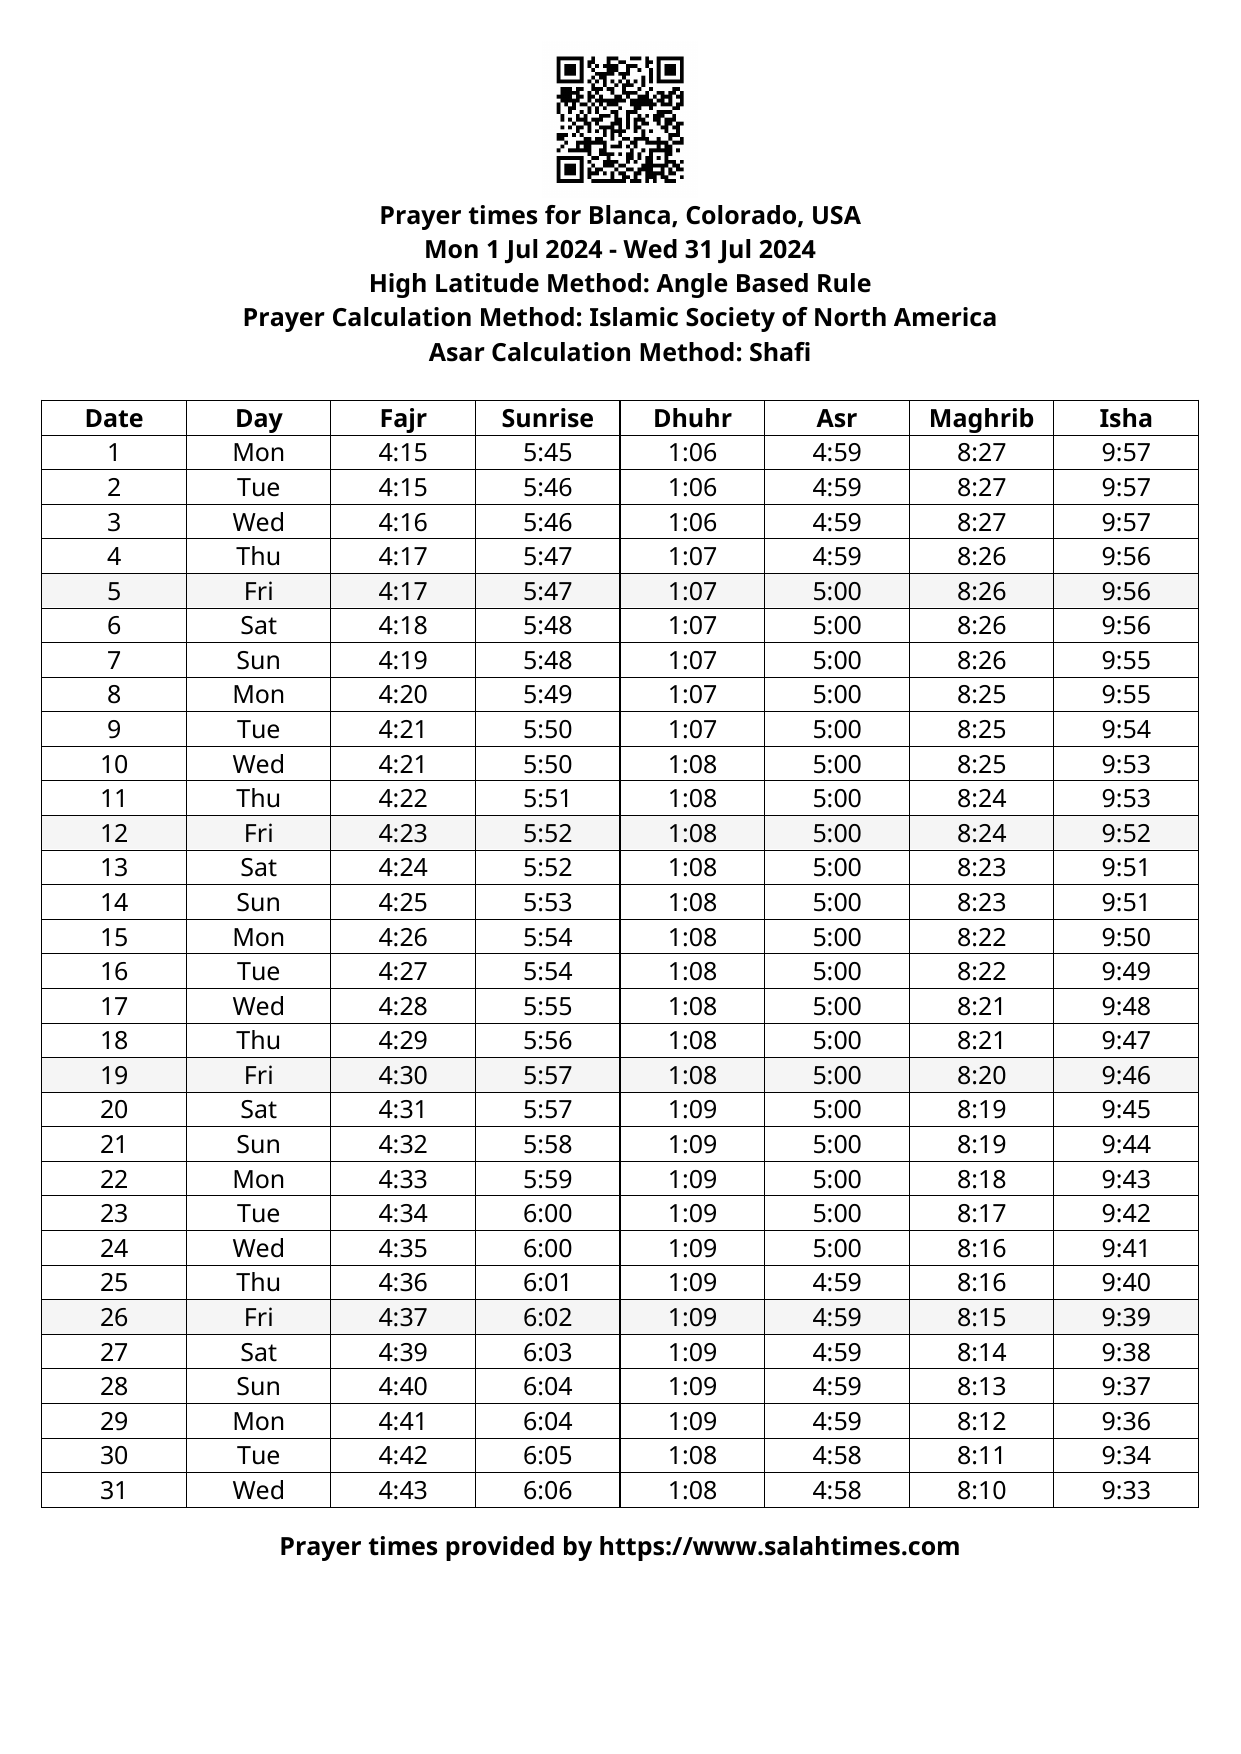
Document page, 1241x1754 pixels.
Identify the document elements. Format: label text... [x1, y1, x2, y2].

table_cell Mon [187, 920, 330, 953]
table_cell 4:59 [765, 539, 909, 573]
table_cell 4:25 [331, 885, 475, 919]
table_cell 16 [42, 954, 186, 988]
table_cell Fri [187, 574, 330, 607]
table_cell 4:28 [331, 989, 475, 1022]
table_cell 5:52 [476, 816, 619, 849]
table_cell 4:59 [765, 1404, 909, 1437]
table_cell Sun [187, 643, 330, 677]
table_cell Wed [187, 1473, 330, 1507]
table_cell 5:53 [476, 885, 619, 919]
table_cell 1:07 [621, 712, 764, 746]
table_cell Sun [187, 1127, 330, 1161]
table_cell 8:21 [910, 1024, 1053, 1057]
table_cell 4:17 [331, 539, 475, 573]
table_cell 7 [42, 643, 186, 677]
table_cell Sun [187, 885, 330, 919]
table_cell 5:00 [765, 747, 909, 780]
table_cell 4:36 [331, 1266, 475, 1299]
table_cell 8:22 [910, 954, 1053, 988]
table_cell 5:54 [476, 954, 619, 988]
table_cell 8:14 [910, 1335, 1053, 1368]
table_cell 4:39 [331, 1335, 475, 1368]
table_cell 4:59 [765, 1266, 909, 1299]
table_cell 4:16 [331, 505, 475, 538]
table_cell 5:00 [765, 816, 909, 849]
table_cell 8:27 [910, 505, 1053, 538]
table_cell 4:59 [765, 1335, 909, 1368]
table_cell 18 [42, 1024, 186, 1057]
table_cell 9:51 [1054, 851, 1198, 884]
table_cell 1:08 [621, 1439, 764, 1472]
table_cell 9:53 [1054, 781, 1198, 815]
table_cell 14 [42, 885, 186, 919]
table_cell 8:26 [910, 539, 1053, 573]
table_cell 9:44 [1054, 1127, 1198, 1161]
table_cell 9:52 [1054, 816, 1198, 849]
table_cell 5:00 [765, 851, 909, 884]
table_cell Wed [187, 989, 330, 1022]
table_header Sunrise [476, 401, 619, 434]
table_cell Mon [187, 1162, 330, 1195]
table_cell 1:09 [621, 1369, 764, 1403]
table_cell 22 [42, 1162, 186, 1195]
table_cell 5:50 [476, 712, 619, 746]
table_cell 1:08 [621, 920, 764, 953]
table_cell 9:34 [1054, 1439, 1198, 1472]
table_cell 9:37 [1054, 1369, 1198, 1403]
table_cell Mon [187, 1404, 330, 1437]
table_cell 8:19 [910, 1127, 1053, 1161]
table_cell 5:46 [476, 470, 619, 504]
table_cell 5:00 [765, 609, 909, 642]
text High Latitude Method: Angle Based Rule [42, 266, 1198, 300]
table_cell 9:50 [1054, 920, 1198, 953]
table_cell 4:59 [765, 1369, 909, 1403]
table_cell 4:34 [331, 1196, 475, 1230]
table_cell 4:40 [331, 1369, 475, 1403]
table_cell Wed [187, 747, 330, 780]
table_cell 5:00 [765, 574, 909, 607]
text Prayer times provided by https://www.salahtimes.com [42, 1528, 1198, 1563]
table_cell 4:20 [331, 678, 475, 711]
table_cell 8:27 [910, 436, 1053, 469]
table_cell 5:57 [476, 1058, 619, 1092]
table_cell 4 [42, 539, 186, 573]
table_cell 4:26 [331, 920, 475, 953]
table_cell 1:09 [621, 1196, 764, 1230]
table_cell 5:00 [765, 1093, 909, 1126]
table_cell 5:00 [765, 712, 909, 746]
table_cell 5:00 [765, 920, 909, 953]
table_cell Fri [187, 1058, 330, 1092]
table_cell 5:47 [476, 539, 619, 573]
table_cell 8:12 [910, 1404, 1053, 1437]
table_cell 1:08 [621, 954, 764, 988]
table_cell 1:06 [621, 470, 764, 504]
table_cell 4:24 [331, 851, 475, 884]
table_cell 4:15 [331, 470, 475, 504]
table_cell 30 [42, 1439, 186, 1472]
table_cell 1:08 [621, 851, 764, 884]
table_header Date [42, 401, 186, 434]
table_cell Fri [187, 1300, 330, 1334]
table_cell 8:22 [910, 920, 1053, 953]
table_cell 5:57 [476, 1093, 619, 1126]
table_cell 3 [42, 505, 186, 538]
picture [542, 41, 699, 198]
table_cell 4:37 [331, 1300, 475, 1334]
table_header Isha [1054, 401, 1198, 434]
table_cell 4:29 [331, 1024, 475, 1057]
table_cell 9:42 [1054, 1196, 1198, 1230]
table_cell 9:38 [1054, 1335, 1198, 1368]
table_cell 5:00 [765, 1162, 909, 1195]
table_cell 1:07 [621, 643, 764, 677]
table_cell 1:06 [621, 505, 764, 538]
table_cell 1:07 [621, 539, 764, 573]
table_cell 1:09 [621, 1231, 764, 1264]
table_cell 1:09 [621, 1300, 764, 1334]
table_cell Sun [187, 1369, 330, 1403]
table_cell 5:00 [765, 1231, 909, 1264]
table_cell 4:43 [331, 1473, 475, 1507]
table_cell 1:07 [621, 574, 764, 607]
table_cell 8:25 [910, 747, 1053, 780]
table_cell Sat [187, 851, 330, 884]
table_cell 6:00 [476, 1196, 619, 1230]
table_cell 9:46 [1054, 1058, 1198, 1092]
table_cell 6:00 [476, 1231, 619, 1264]
table_cell 19 [42, 1058, 186, 1092]
table_cell 6:04 [476, 1369, 619, 1403]
table_cell 9:57 [1054, 436, 1198, 469]
table_cell 9:51 [1054, 885, 1198, 919]
text Mon 1 Jul 2024 - Wed 31 Jul 2024 [42, 232, 1198, 266]
table_cell 4:33 [331, 1162, 475, 1195]
table_cell 8:10 [910, 1473, 1053, 1507]
table_cell 5:45 [476, 436, 619, 469]
table_cell 5:56 [476, 1024, 619, 1057]
table_cell 8:19 [910, 1093, 1053, 1126]
table_cell 1:07 [621, 609, 764, 642]
table_cell 13 [42, 851, 186, 884]
table_cell 9:54 [1054, 712, 1198, 746]
table_header Maghrib [910, 401, 1053, 434]
table_cell 5:47 [476, 574, 619, 607]
table_cell Fri [187, 816, 330, 849]
table_cell 9:48 [1054, 989, 1198, 1022]
text Asar Calculation Method: Shafi [42, 334, 1198, 368]
table_cell 4:32 [331, 1127, 475, 1161]
table_cell 4:59 [765, 505, 909, 538]
table_cell 8:13 [910, 1369, 1053, 1403]
table_cell 4:31 [331, 1093, 475, 1126]
table_cell 23 [42, 1196, 186, 1230]
table_cell 4:22 [331, 781, 475, 815]
table_cell 8:24 [910, 781, 1053, 815]
table_cell 5:00 [765, 781, 909, 815]
table_cell 9:57 [1054, 505, 1198, 538]
table_cell 5:55 [476, 989, 619, 1022]
table_cell 8:26 [910, 643, 1053, 677]
table_cell 29 [42, 1404, 186, 1437]
table_cell Thu [187, 1024, 330, 1057]
table_cell 1:09 [621, 1266, 764, 1299]
table_cell 5:58 [476, 1127, 619, 1161]
table_cell 8:25 [910, 712, 1053, 746]
table_cell Tue [187, 1439, 330, 1472]
table_cell 9 [42, 712, 186, 746]
table_cell 4:19 [331, 643, 475, 677]
table_cell 9:45 [1054, 1093, 1198, 1126]
table_cell 9:56 [1054, 609, 1198, 642]
table_cell 4:21 [331, 712, 475, 746]
table_cell 8:15 [910, 1300, 1053, 1334]
table_cell 4:59 [765, 1300, 909, 1334]
table_cell 6:01 [476, 1266, 619, 1299]
table_cell 9:43 [1054, 1162, 1198, 1195]
table_cell 1:06 [621, 436, 764, 469]
table_cell 5:46 [476, 505, 619, 538]
table_cell 4:27 [331, 954, 475, 988]
table_cell 9:41 [1054, 1231, 1198, 1264]
table_cell 4:18 [331, 609, 475, 642]
table_cell 1:08 [621, 816, 764, 849]
text Prayer Calculation Method: Islamic Society of North America [42, 300, 1198, 334]
table_cell 9:56 [1054, 539, 1198, 573]
text Prayer times for Blanca, Colorado, USA [42, 198, 1198, 232]
table_cell Tue [187, 470, 330, 504]
table_cell 10 [42, 747, 186, 780]
table_cell 8:27 [910, 470, 1053, 504]
table_cell Sat [187, 1093, 330, 1126]
table_cell 31 [42, 1473, 186, 1507]
table_cell Tue [187, 1196, 330, 1230]
table_cell 1:09 [621, 1162, 764, 1195]
table_cell 9:47 [1054, 1024, 1198, 1057]
table_cell 4:59 [765, 436, 909, 469]
table_cell 11 [42, 781, 186, 815]
table_cell 4:42 [331, 1439, 475, 1472]
table_cell Tue [187, 712, 330, 746]
table_cell 5:00 [765, 885, 909, 919]
table_cell 6:06 [476, 1473, 619, 1507]
table_cell 9:33 [1054, 1473, 1198, 1507]
table_cell 15 [42, 920, 186, 953]
table_cell 21 [42, 1127, 186, 1161]
table_cell 5:54 [476, 920, 619, 953]
table_header Day [187, 401, 330, 434]
table_cell 4:59 [765, 470, 909, 504]
table_cell Sat [187, 609, 330, 642]
table_cell 8:16 [910, 1231, 1053, 1264]
table_cell 9:57 [1054, 470, 1198, 504]
table_cell Wed [187, 505, 330, 538]
table_cell 8:20 [910, 1058, 1053, 1092]
table_cell 5:49 [476, 678, 619, 711]
table_cell 5:59 [476, 1162, 619, 1195]
table_cell 1:08 [621, 747, 764, 780]
table_cell 5:00 [765, 678, 909, 711]
table_cell 1:08 [621, 885, 764, 919]
table_cell 4:17 [331, 574, 475, 607]
table_cell 1:08 [621, 1058, 764, 1092]
table_cell 2 [42, 470, 186, 504]
table_cell 24 [42, 1231, 186, 1264]
table_cell 6:05 [476, 1439, 619, 1472]
table_header Fajr [331, 401, 475, 434]
table_cell 8:26 [910, 609, 1053, 642]
table_cell 1:09 [621, 1093, 764, 1126]
table_cell 8:26 [910, 574, 1053, 607]
table_cell 4:58 [765, 1473, 909, 1507]
table_cell 1:09 [621, 1127, 764, 1161]
table_cell 9:53 [1054, 747, 1198, 780]
table_cell 6:03 [476, 1335, 619, 1368]
table_cell 9:40 [1054, 1266, 1198, 1299]
table_cell 8:16 [910, 1266, 1053, 1299]
table_cell 4:23 [331, 816, 475, 849]
table_header Asr [765, 401, 909, 434]
table_cell 5:52 [476, 851, 619, 884]
table_cell 1:08 [621, 1024, 764, 1057]
table_cell 1:08 [621, 1473, 764, 1507]
table_cell 1:09 [621, 1404, 764, 1437]
table_cell 9:39 [1054, 1300, 1198, 1334]
table_cell 25 [42, 1266, 186, 1299]
table_cell 5:00 [765, 1196, 909, 1230]
table_cell 26 [42, 1300, 186, 1334]
table_cell 28 [42, 1369, 186, 1403]
table_cell 6:02 [476, 1300, 619, 1334]
table_cell Thu [187, 539, 330, 573]
table_cell 1:09 [621, 1335, 764, 1368]
table_cell 8:23 [910, 885, 1053, 919]
table_cell 9:56 [1054, 574, 1198, 607]
table_cell Thu [187, 1266, 330, 1299]
table_cell 8:18 [910, 1162, 1053, 1195]
table_cell Mon [187, 678, 330, 711]
table_cell 5:00 [765, 1058, 909, 1092]
table_cell Tue [187, 954, 330, 988]
table_cell 1:07 [621, 678, 764, 711]
table_cell 8:11 [910, 1439, 1053, 1472]
table_cell 4:30 [331, 1058, 475, 1092]
table_cell 8:23 [910, 851, 1053, 884]
table_cell 27 [42, 1335, 186, 1368]
table_cell Wed [187, 1231, 330, 1264]
table_cell 5:50 [476, 747, 619, 780]
table_cell 6:04 [476, 1404, 619, 1437]
table_header Dhuhr [621, 401, 764, 434]
table_cell 5:00 [765, 954, 909, 988]
table_cell 1:08 [621, 989, 764, 1022]
table_cell 5:00 [765, 1127, 909, 1161]
table_cell 9:49 [1054, 954, 1198, 988]
table_cell 9:36 [1054, 1404, 1198, 1437]
table_cell 8:24 [910, 816, 1053, 849]
table_cell 5:00 [765, 643, 909, 677]
table_cell 8:17 [910, 1196, 1053, 1230]
table_cell 4:15 [331, 436, 475, 469]
table_cell 1:08 [621, 781, 764, 815]
table_cell 4:21 [331, 747, 475, 780]
table_cell 4:41 [331, 1404, 475, 1437]
table_cell 1 [42, 436, 186, 469]
table_cell 6 [42, 609, 186, 642]
table_cell 5:51 [476, 781, 619, 815]
table_cell Sat [187, 1335, 330, 1368]
table_cell 5 [42, 574, 186, 607]
table_cell 4:35 [331, 1231, 475, 1264]
table_cell 12 [42, 816, 186, 849]
table_cell 5:00 [765, 1024, 909, 1057]
table_cell 4:58 [765, 1439, 909, 1472]
table_cell 8 [42, 678, 186, 711]
table_cell 8:25 [910, 678, 1053, 711]
table_cell 5:48 [476, 643, 619, 677]
table_cell 9:55 [1054, 643, 1198, 677]
table_cell 9:55 [1054, 678, 1198, 711]
table_cell 8:21 [910, 989, 1053, 1022]
table_cell 5:00 [765, 989, 909, 1022]
table_cell 20 [42, 1093, 186, 1126]
table_cell Thu [187, 781, 330, 815]
table_cell 5:48 [476, 609, 619, 642]
table_cell 17 [42, 989, 186, 1022]
table_cell Mon [187, 436, 330, 469]
